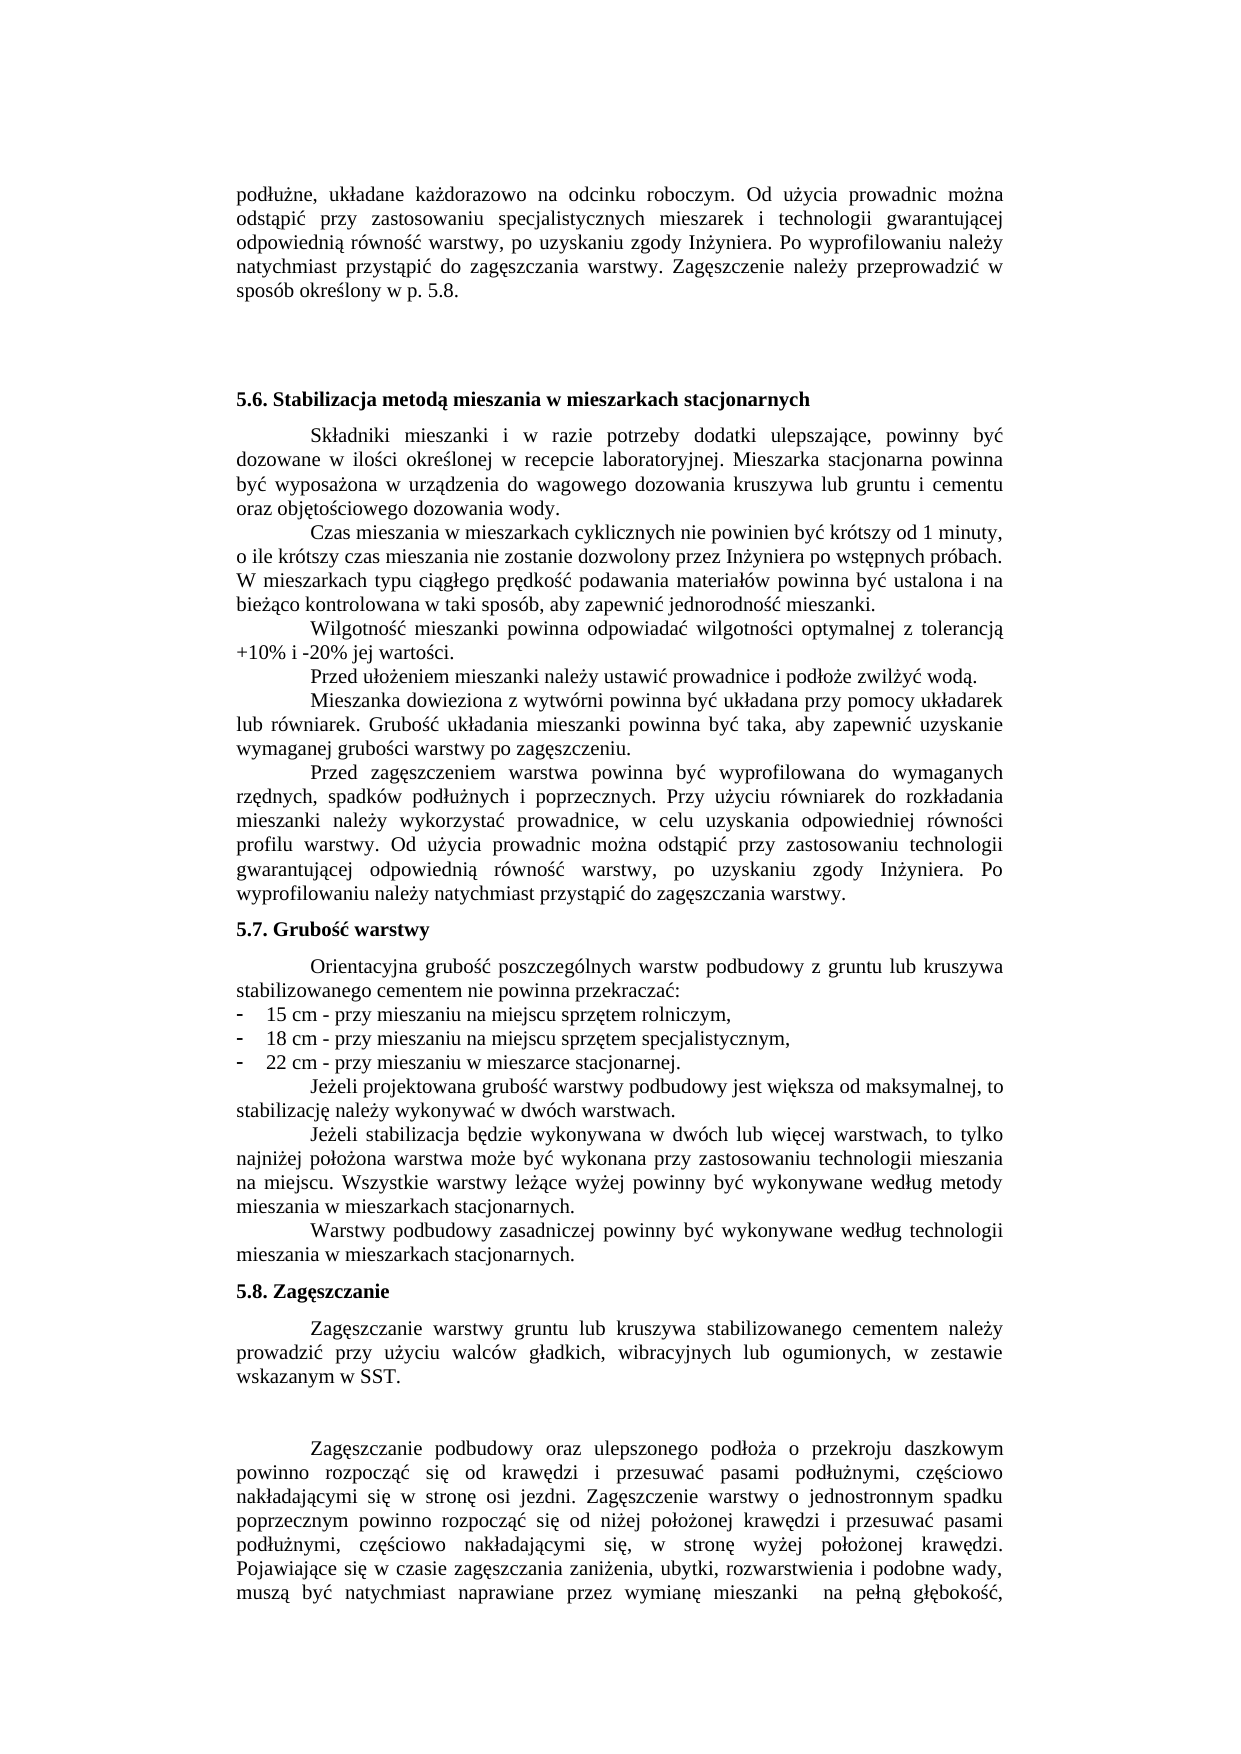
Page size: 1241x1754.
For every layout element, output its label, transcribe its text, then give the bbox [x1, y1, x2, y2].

list - przy mieszaniu w mieszarce stacjonarnej. [236, 1050, 1004, 1074]
list - przy mieszaniu na miejscu sprzętem rolniczym, [236, 1002, 1004, 1026]
subtitle 5.6. Stabilizacja metodą mieszania w mieszarkach stacjonarnych [236, 387, 1004, 411]
text Warstwy podbudowy zasadniczej powinny być wykonywane według technologii mieszania w mieszarkach stacjonarnych. [236, 1218, 1004, 1266]
text Zagęszczanie warstwy gruntu lub kruszywa stabilizowanego cementem należy prowadzić przy użyciu walców gładkich, wibracyjnych lub ogumionych, w zestawie wskazanym w SST. [236, 1316, 1004, 1388]
text Jeżeli stabilizacja będzie wykonywana w dwóch lub więcej warstwach, to tylko najniżej położona warstwa może być wykonana przy zastosowaniu technologii mieszania na miejscu. Wszystkie warstwy leżące wyżej powinny być wykonywane według metody mieszania w mieszarkach stacjonarnych. [236, 1122, 1004, 1218]
list - przy mieszaniu na miejscu sprzętem specjalistycznym, [236, 1026, 1004, 1050]
subtitle 5.7. Grubość warstwy [236, 917, 1004, 941]
list Przed ułożeniem mieszanki należy ustawić prowadnice i podłoże zwilżyć wodą. [236, 664, 1004, 688]
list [236, 182, 1004, 302]
text Jeżeli projektowana grubość warstwy podbudowy jest większa od maksymalnej, to stabilizację należy wykonywać w dwóch warstwach. [236, 1074, 1004, 1122]
list Orientacyjna grubość poszczególnych warstw podbudowy z gruntu lub kruszywa stabilizowanego cementem nie powinna przekraczać: [236, 954, 1004, 1002]
list Wilgotność mieszanki powinna odpowiadać wilgotności optymalnej z tolerancją +10% i -20% jej wartości. [236, 616, 1004, 664]
list Mieszanka dowieziona z wytwórni powinna być układana przy pomocy układarek lub równiarek. Grubość układania mieszanki powinna być taka, aby zapewnić uzyskanie wymaganej grubości warstwy po zagęszczeniu. [236, 688, 1004, 760]
subtitle 5.8. Zagęszczanie [236, 1279, 1004, 1303]
list Czas mieszania w mieszarkach cyklicznych nie powinien być krótszy od 1 minuty, o ile krótszy czas mieszania nie zostanie dozwolony przez Inżyniera po wstępnych próbach. W mieszarkach typu ciągłego prędkość podawania materiałów powinna być ustalona i na bieżąco kontrolowana w taki sposób, aby zapewnić jednorodność mieszanki. [236, 519, 1004, 616]
list Składniki mieszanki i w razie potrzeby dodatki ulepszające, powinny być dozowane w ilości określonej w recepcie laboratoryjnej. Mieszarka stacjonarna powinna być wyposażona w urządzenia do wagowego dozowania kruszywa lub gruntu i cementu oraz objętościowego dozowania wody. [236, 423, 1004, 519]
list Przed zagęszczeniem warstwa powinna być wyprofilowana do wymaganych rzędnych, spadków podłużnych i poprzecznych. Przy użyciu równiarek do rozkładania mieszanki należy wykorzystać prowadnice, w celu uzyskania odpowiedniej równości profilu warstwy. Od użycia prowadnic można odstąpić przy zastosowaniu technologii gwarantującej odpowiednią równość warstwy, po uzyskaniu zgody Inżyniera. Po wyprofilowaniu należy natychmiast przystąpić do zagęszczania warstwy. [236, 760, 1004, 904]
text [236, 1436, 1004, 1604]
